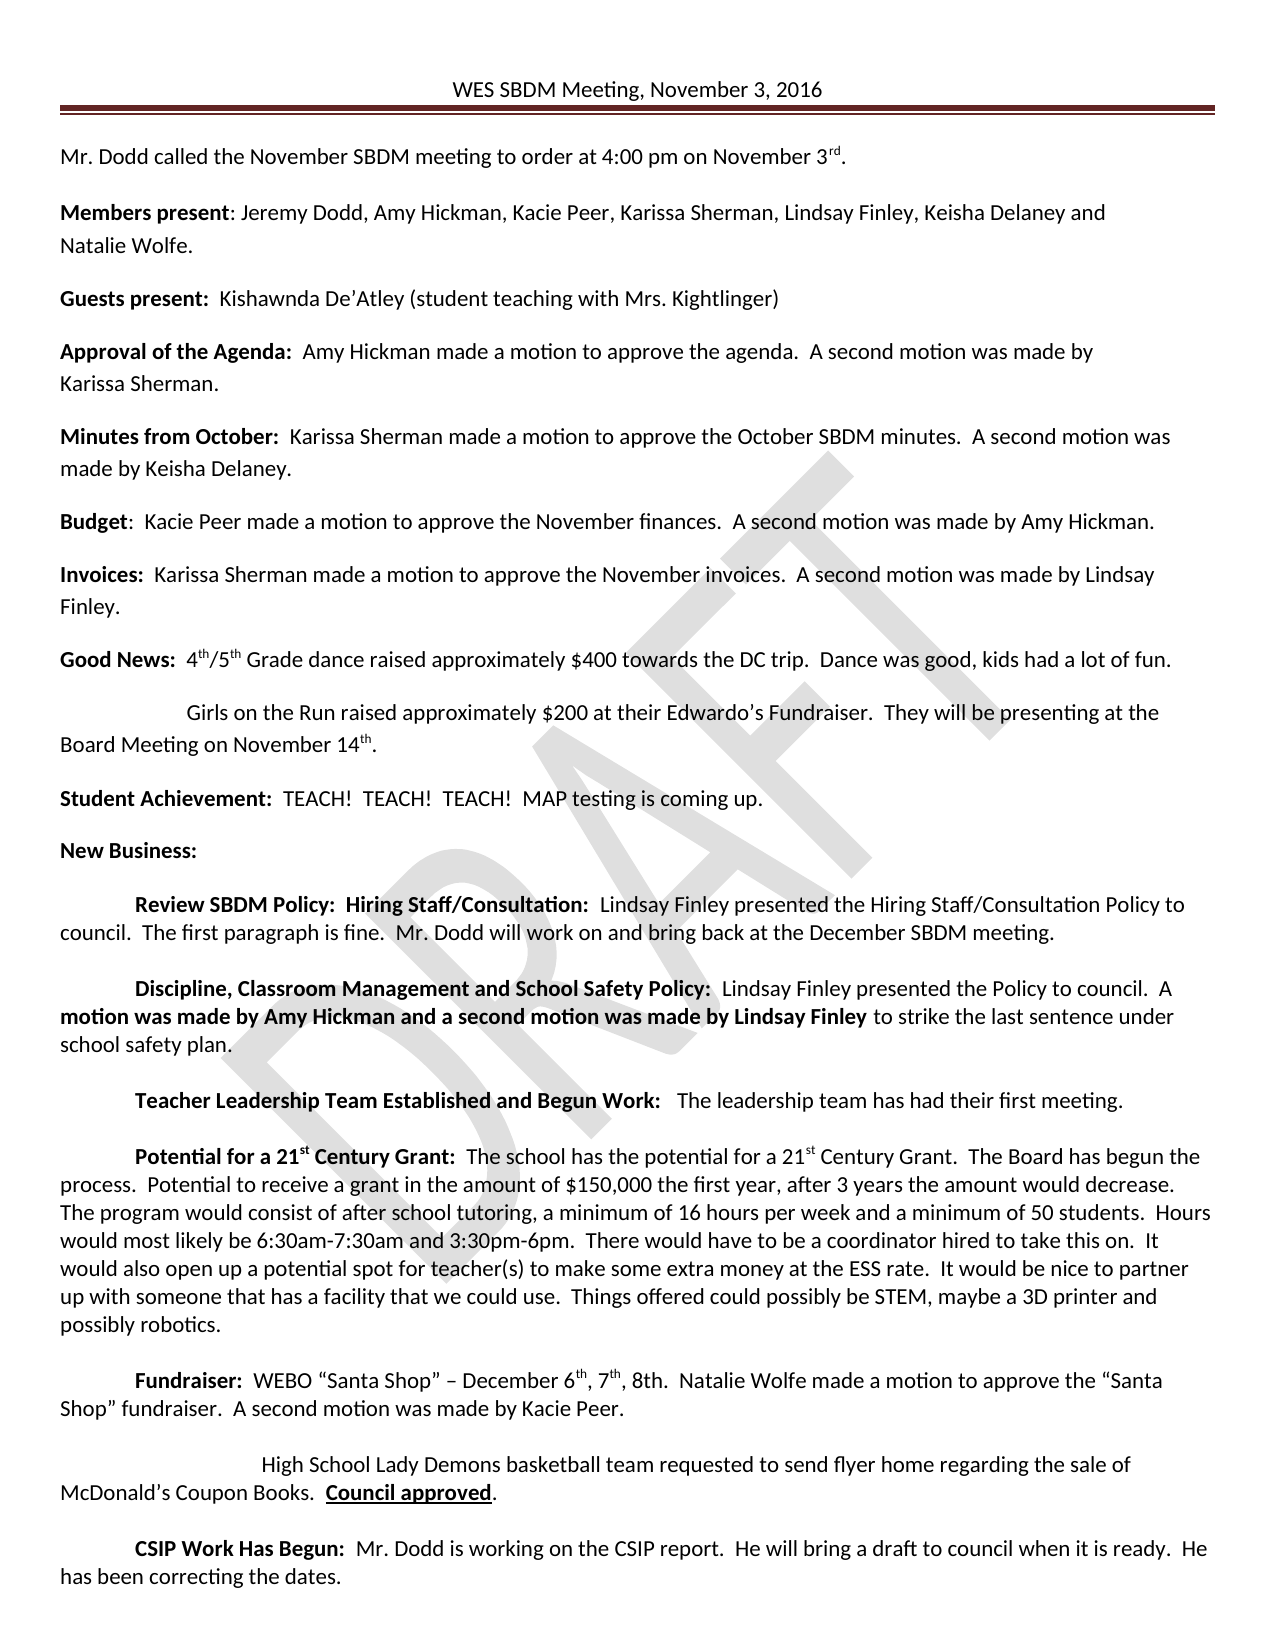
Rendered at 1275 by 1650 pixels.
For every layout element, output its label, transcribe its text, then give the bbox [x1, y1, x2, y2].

text Approval of the Agenda: Amy Hickman made a motion to approve the agenda. A second motion was made by Karissa Sherman. [60, 337, 1215, 397]
text Review SBDM Policy: Hiring Staff/Consultation: Lindsay Finley presented the Hiring Staff/Consultation Policy to council. The first paragraph is fine. Mr. Dodd will work on and bring back at the December SBDM meeting. [60, 890, 1215, 946]
text Student Achievement: TEACH! TEACH! TEACH! MAP testing is coming up. [60, 784, 1215, 812]
text High School Lady Demons basketball team requested to send flyer home regarding the sale of McDonald’s Coupon Books. Council approved. [60, 1450, 1215, 1506]
text Members present: Jeremy Dodd, Amy Hickman, Kacie Peer, Karissa Sherman, Lindsay Finley, Keisha Delaney and Natalie Wolfe. [60, 198, 1215, 259]
text Budget: Kacie Peer made a motion to approve the November finances. A second motion was made by Amy Hickman. [60, 507, 1215, 535]
text Good News: 4th/5th Grade dance raised approximately $400 towards the DC trip. Dance was good, kids had a lot of fun. [60, 645, 1215, 673]
text CSIP Work Has Begun: Mr. Dodd is working on the CSIP report. He will bring a draft to council when it is ready. He has been correcting the dates. [60, 1534, 1215, 1590]
text Fundraiser: WEBO “Santa Shop” – December 6th, 7th, 8th. Natalie Wolfe made a motion to approve the “Santa Shop” fundraiser. A second motion was made by Kacie Peer. [60, 1366, 1215, 1422]
text New Business: [60, 837, 1215, 865]
text Discipline, Classroom Management and School Safety Policy: Lindsay Finley presented the Policy to council. A motion was made by Amy Hickman and a second motion was made by Lindsay Finley to strike the last sentence under school safety plan. [60, 974, 1215, 1058]
text Invoices: Karissa Sherman made a motion to approve the November invoices. A second motion was made by Lindsay Finley. [60, 560, 1215, 620]
text Potential for a 21st Century Grant: The school has the potential for a 21st Century Grant. The Board has begun the process. Potential to receive a grant in the amount of $150,000 the first year, after 3 years the amount would decrease. The program would consist of after school tutoring, a minimum of 16 hours per week and a minimum of 50 students. Hours would most likely be 6:30am-7:30am and 3:30pm-6pm. There would have to be a coordinator hired to take this on. It would also open up a potential spot for teacher(s) to make some extra money at the ESS rate. It would be nice to partner up with someone that has a facility that we could use. Things offered could possibly be STEM, maybe a 3D printer and possibly robotics. [60, 1142, 1215, 1338]
text Teacher Leadership Team Established and Begun Work: The leadership team has had their first meeting. [60, 1086, 1215, 1114]
text Guests present: Kishawnda De’Atley (student teaching with Mrs. Kightlinger) [60, 284, 1215, 312]
text Mr. Dodd called the November SBDM meeting to order at 4:00 pm on November 3rd. [60, 142, 1215, 171]
text Girls on the Run raised approximately $200 at their Edwardo’s Fundraiser. They will be presenting at the Board Meeting on November 14th. [60, 698, 1215, 759]
text Minutes from October: Karissa Sherman made a motion to approve the October SBDM minutes. A second motion was made by Keisha Delaney. [60, 422, 1215, 482]
